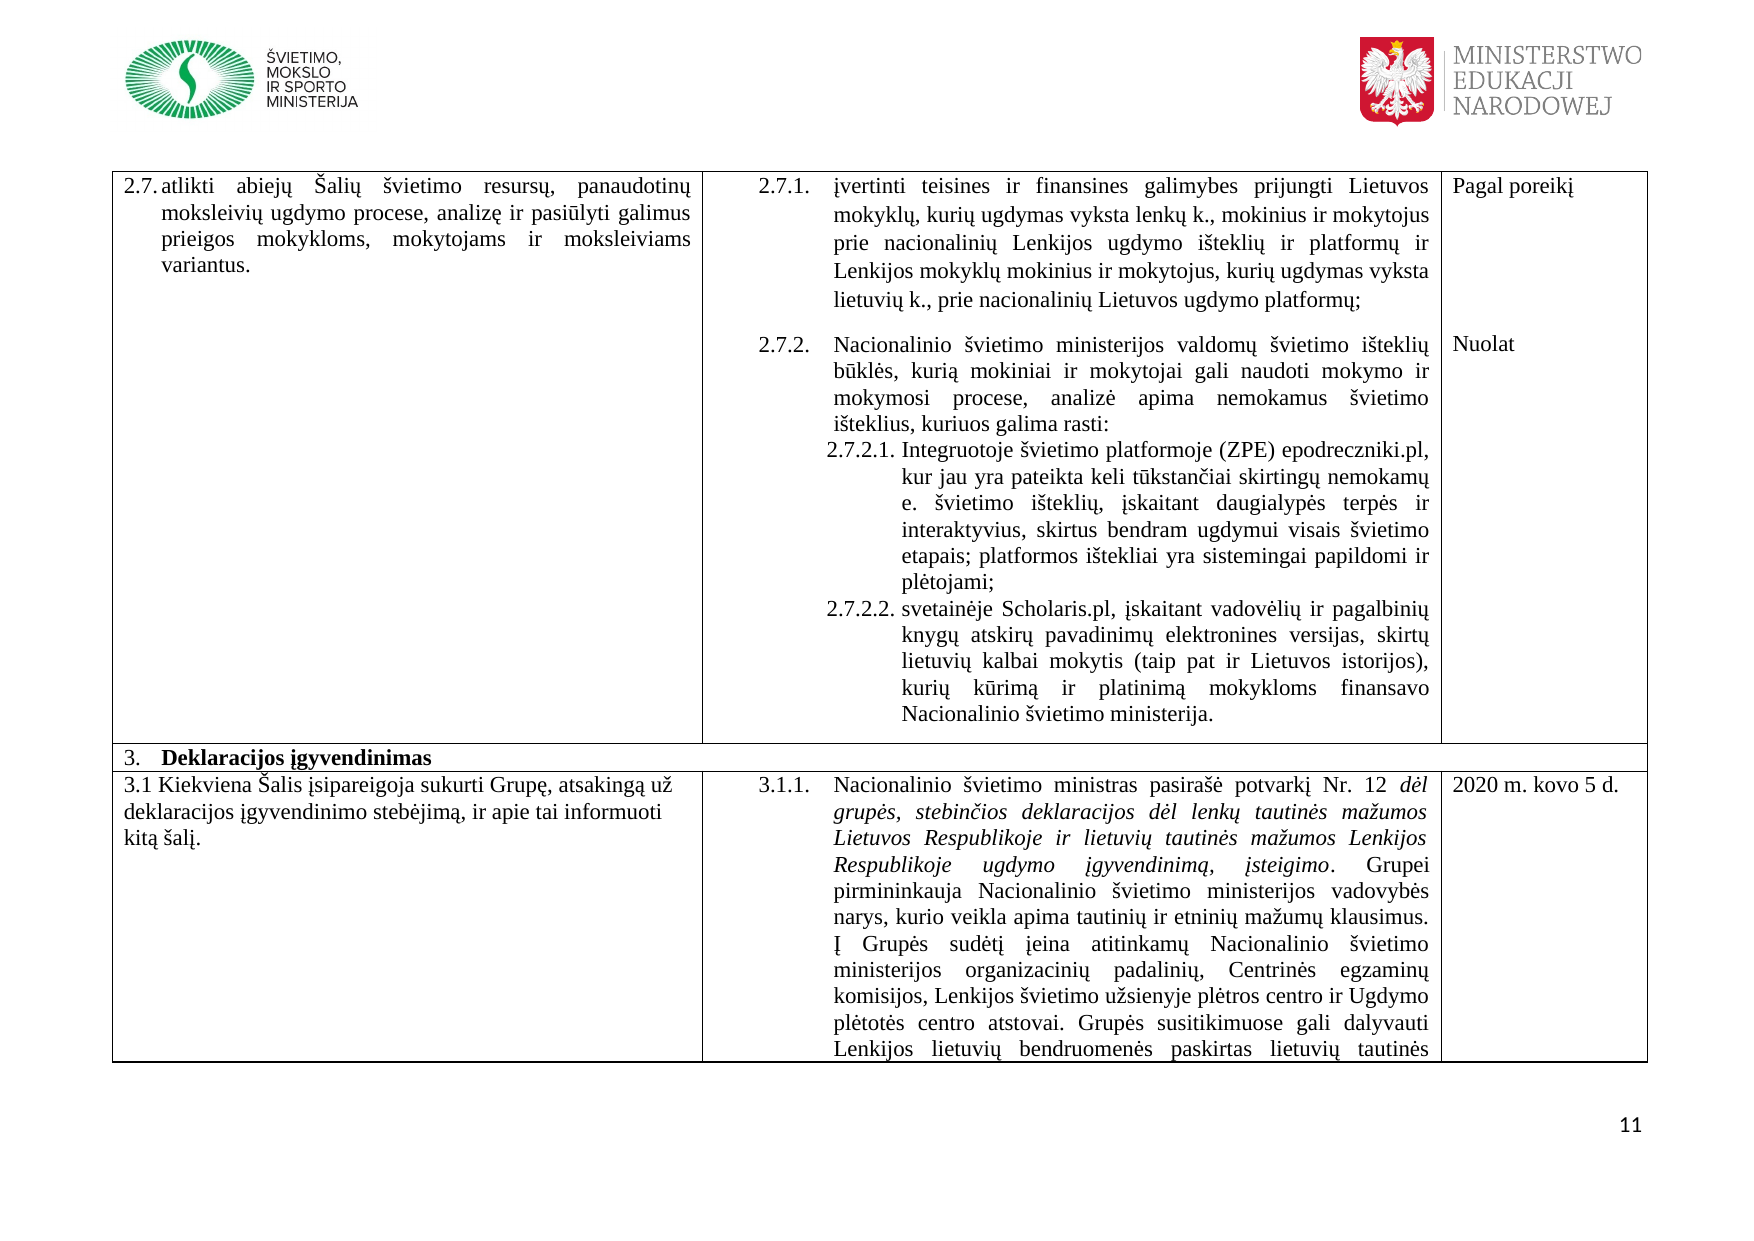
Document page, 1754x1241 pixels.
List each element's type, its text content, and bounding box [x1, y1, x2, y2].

table_cell 2020 m. kovo 5 d. Pagal poreikį [1442, 772, 1647, 1061]
table_cell 3.1 Kiekviena Šalis įsipareigoja sukurti Grupę, atsakingą už deklaracijos įgyvendinimo stebėjimą, ir apie tai informuoti kitą šalį. [113, 772, 702, 1061]
picture [109, 27, 377, 132]
table_cell Pagal poreikį Nuolat [1442, 172, 1647, 743]
picture [1360, 37, 1642, 127]
table_cell atlikti abiejų Šalių švietimo resursų, panaudotinų moksleivių ugdymo procese, analizę ir pasiūlyti galimus prieigos mokykloms, mokytojams ir moksleiviams variantus. [113, 172, 702, 743]
table_cell įvertinti teisines ir finansines galimybes prijungti Lietuvos mokyklų, kurių ugdymas vyksta lenkų k., mokinius ir mokytojus prie nacionalinių Lenkijos ugdymo išteklių ir platformų ir Lenkijos mokyklų mokinius ir mokytojus, kurių ugdymas vyksta lietuvių k., prie nacionalinių Lietuvos ugdymo platformų; Nacionalinio švietimo ministerijos valdomų švietimo išteklių būklės, kurią mokiniai ir mokytojai gali naudoti mokymo ir mokymosi procese, analizė apima nemokamus švietimo išteklius, kuriuos galima rasti: Integruotoje švietimo platformoje (ZPE) epodreczniki.pl, kur jau yra pateikta keli tūkstančiai skirtingų nemokamų e. švietimo išteklių, įskaitant daugialypės terpės ir interaktyvius, skirtus bendram ugdymui visais švietimo etapais; platformos ištekliai yra sistemingai papildomi ir plėtojami; svetainėje Scholaris.pl, įskaitant vadovėlių ir pagalbinių knygų atskirų pavadinimų elektronines versijas, skirtų lietuvių kalbai mokytis (taip pat ir Lietuvos istorijos), kurių kūrimą ir platinimą mokykloms finansavo Nacionalinio švietimo ministerija. [703, 172, 1441, 743]
table_cell Deklaracijos įgyvendinimas [113, 744, 1647, 771]
